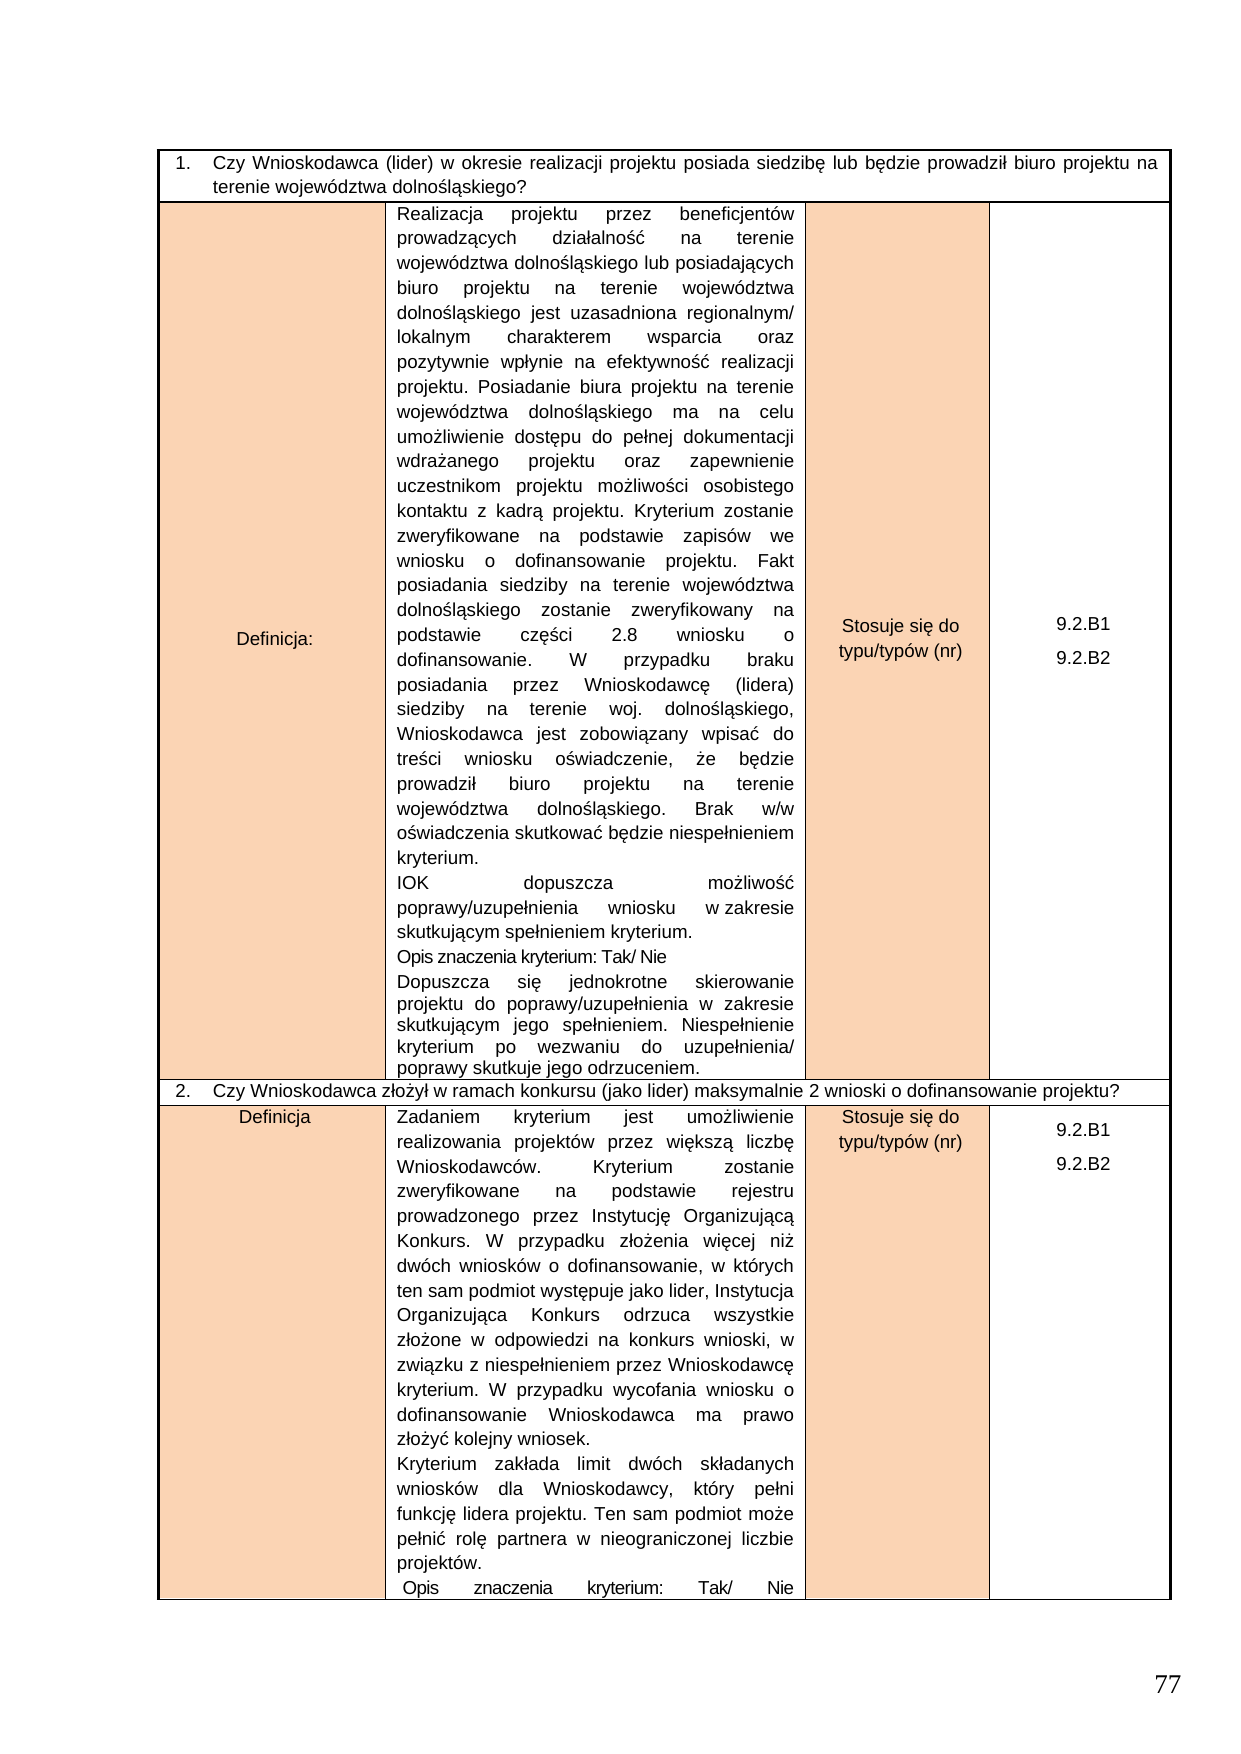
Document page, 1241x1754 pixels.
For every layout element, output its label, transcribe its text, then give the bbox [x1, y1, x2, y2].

table_cell Realizacja projektu przez beneficjentów prowadzących działalność na terenie województwa dolnośląskiego lub posiadających biuro projektu na terenie województwa dolnośląskiego jest uzasadniona regionalnym/ lokalnym charakterem wsparcia oraz pozytywnie wpłynie na efektywność realizacji projektu. Posiadanie biura projektu na terenie województwa dolnośląskiego ma na celu umożliwienie dostępu do pełnej dokumentacji wdrażanego projektu oraz zapewnienie uczestnikom projektu możliwości osobistego kontaktu z kadrą projektu. Kryterium zostanie zweryfikowane na podstawie zapisów we wniosku o dofinansowanie projektu. Fakt posiadania siedziby na terenie województwa dolnośląskiego zostanie zweryfikowany na podstawie części 2.8 wniosku o dofinansowanie. W przypadku braku posiadania przez Wnioskodawcę (lidera) siedziby na terenie woj. dolnośląskiego, Wnioskodawca jest zobowiązany wpisać do treści wniosku oświadczenie, że będzie prowadził biuro projektu na terenie województwa dolnośląskiego. Brak w/w oświadczenia skutkować będzie niespełnieniem kryterium. IOK dopuszcza możliwość poprawy/uzupełnienia wniosku w zakresie skutkującym spełnieniem kryterium. Opis znaczenia kryterium: Tak/ Nie Dopuszcza się jednokrotne skierowanie projektu do poprawy/uzupełnienia w zakresie skutkującym jego spełnieniem. Niespełnienie kryterium po wezwaniu do uzupełnienia/ poprawy skutkuje jego odrzuceniem. [386, 203, 805, 1079]
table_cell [806, 1106, 989, 1598]
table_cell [386, 1106, 805, 1598]
table_cell 9.2.B1 9.2.B2 [990, 1106, 1169, 1598]
table_cell Czy Wnioskodawca (lider) w okresie realizacji projektu posiada siedzibę lub będzie prowadził biuro projektu na terenie województwa dolnośląskiego? [160, 151, 1169, 201]
table_cell 9.2.B1 9.2.B2 [990, 203, 1169, 1079]
table_cell Czy Wnioskodawca złożył w ramach konkursu (jako lider) maksymalnie 2 wnioski o dofinansowanie projektu? [160, 1080, 1169, 1105]
table_cell Stosuje się do typu/typów (nr) [806, 203, 989, 1079]
table_cell Definicja: [160, 203, 385, 1079]
table_cell Definicja [160, 1106, 385, 1598]
